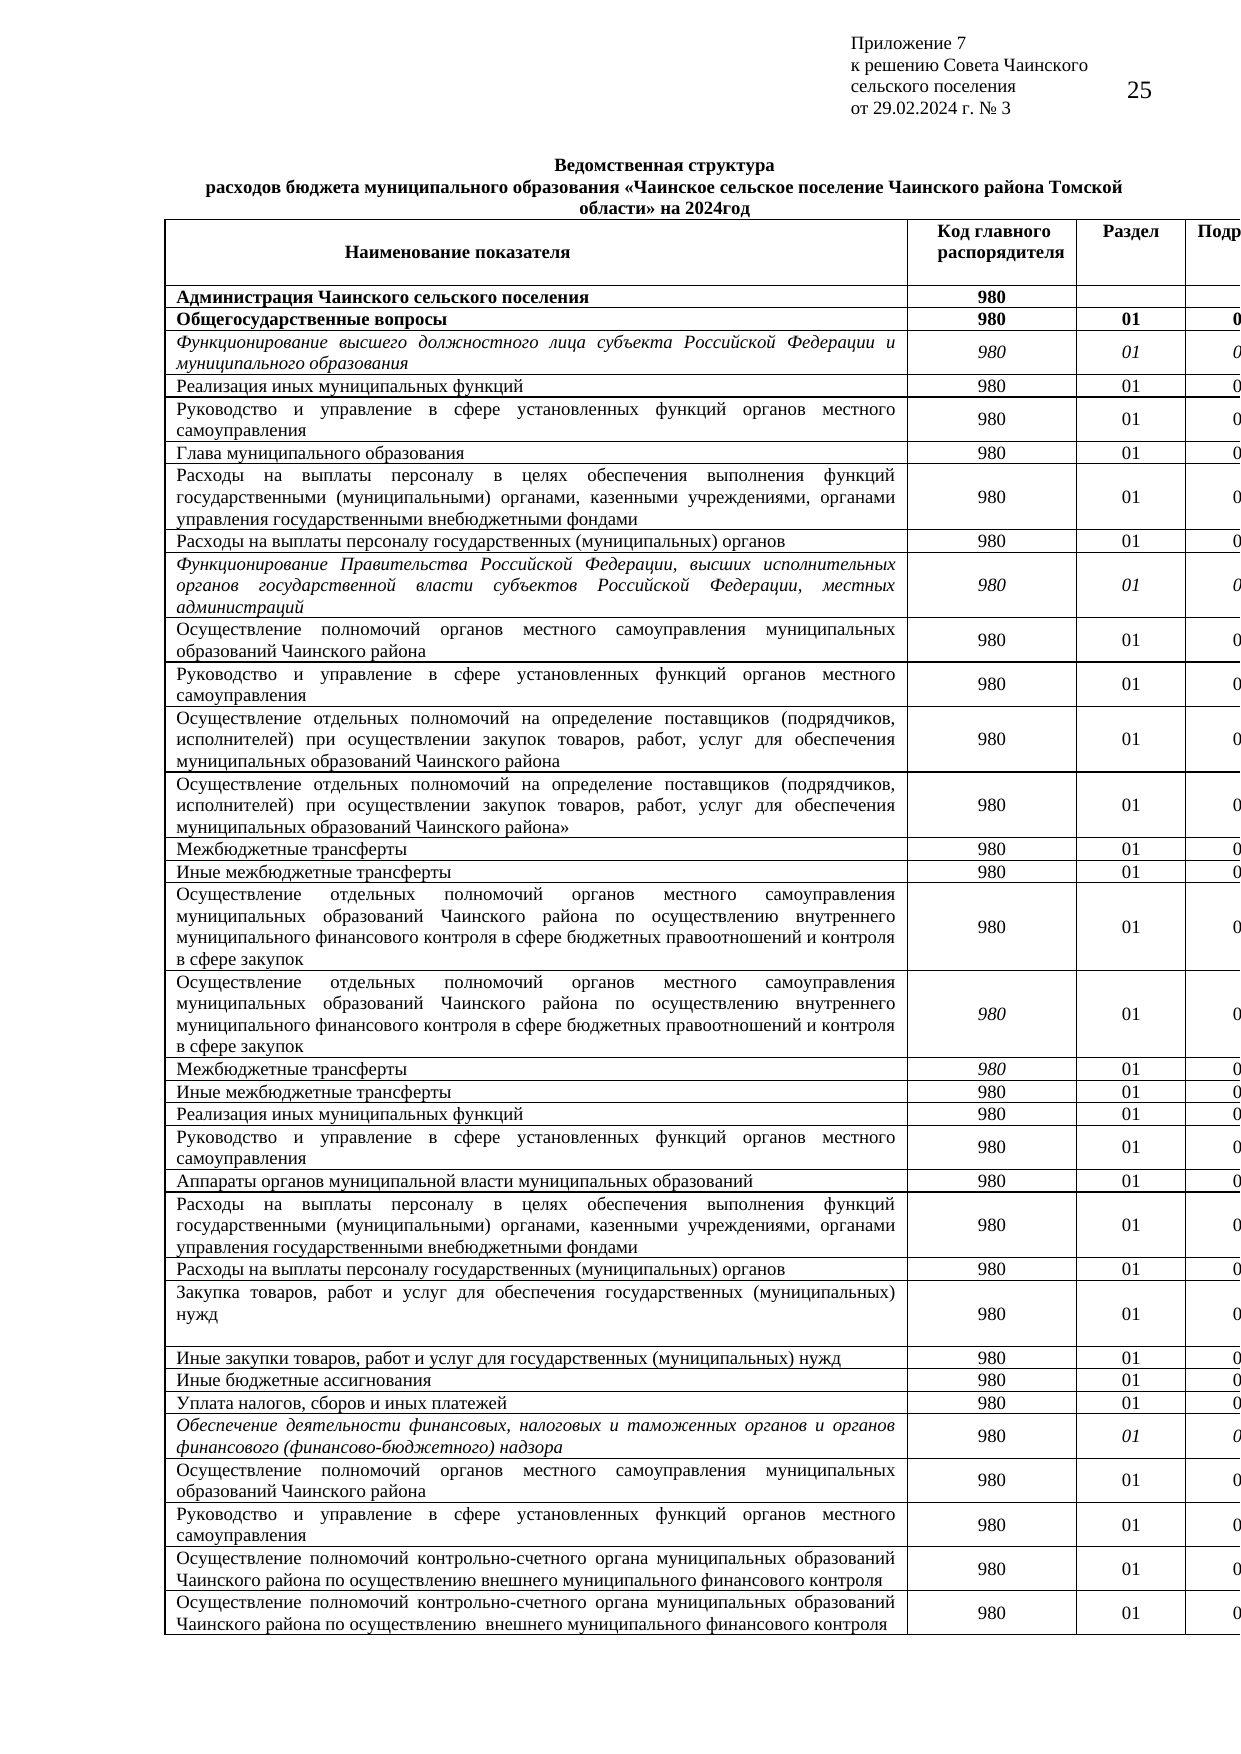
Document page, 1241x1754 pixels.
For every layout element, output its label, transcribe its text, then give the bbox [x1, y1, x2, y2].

table_cell 980 [908, 1392, 1076, 1413]
table_cell 980 [908, 838, 1076, 860]
table_cell 980 [908, 1081, 1076, 1102]
table_cell 01 [1077, 1058, 1185, 1079]
text расходов бюджета муниципального образования «Чаинское сельское поселение Чаинского района Томской области» на 2024год [177, 176, 1152, 219]
table_cell 01 [1077, 308, 1185, 330]
table_header Наименование показателя [166, 220, 907, 284]
table_cell Обеспечение деятельности финансовых, налоговых и таможенных органов и органов финансового (финансово-бюджетного) надзора [166, 1414, 907, 1457]
table_cell Осуществление полномочий контрольно-счетного органа муниципальных образований Чаинского района по осуществлению внешнего муниципального финансового контроля [166, 1547, 907, 1590]
table_cell 01 [1077, 375, 1185, 396]
table_cell Осуществление полномочий контрольно-счетного органа муниципальных образований Чаинского района по осуществлению внешнего муниципального финансового контроля [166, 1591, 907, 1634]
table_cell 980 [908, 286, 1076, 307]
table_cell 01 [1077, 1503, 1185, 1546]
table_cell 04 [1186, 1170, 1240, 1191]
table_cell 01 [1077, 1193, 1185, 1257]
table_cell 01 [1077, 1392, 1185, 1413]
table_cell 980 [908, 618, 1076, 661]
table_cell 04 [1186, 971, 1240, 1057]
table_cell 04 [1186, 773, 1240, 837]
table_cell 06 [1186, 1459, 1240, 1502]
table_cell 980 [908, 1058, 1076, 1079]
table_cell 980 [908, 1414, 1076, 1457]
table_header Приложение 7 к решению Совета Чаинского сельского поселения от 29.02.2024 г. № 3 [839, 32, 1133, 144]
table_cell Расходы на выплаты персоналу в целях обеспечения выполнения функций государственными (муниципальными) органами, казенными учреждениями, органами управления государственными внебюджетными фондами [166, 1193, 907, 1257]
table_cell 01 [1077, 530, 1185, 552]
table_cell Межбюджетные трансферты [166, 1058, 907, 1079]
table_cell Закупка товаров, работ и услуг для обеспечения государственных (муниципальных) нужд [166, 1281, 907, 1346]
table_cell Осуществление отдельных полномочий на определение поставщиков (подрядчиков, исполнителей) при осуществлении закупок товаров, работ, услуг для обеспечения муниципальных образований Чаинского района [166, 707, 907, 771]
table_cell Осуществление отдельных полномочий органов местного самоуправления муниципальных образований Чаинского района по осуществлению внутреннего муниципального финансового контроля в сфере бюджетных правоотношений и контроля в сфере закупок [166, 971, 907, 1057]
table_cell 04 [1186, 861, 1240, 882]
table_cell 980 [908, 1170, 1076, 1191]
table_cell Реализация иных муниципальных функций [166, 1103, 907, 1125]
table_cell 04 [1186, 707, 1240, 771]
table_cell 01 [1077, 398, 1185, 441]
table_cell Иные закупки товаров, работ и услуг для государственных (муниципальных) нужд [166, 1347, 907, 1368]
table_cell Аппараты органов муниципальной власти муниципальных образований [166, 1170, 907, 1191]
table_cell 01 [1077, 553, 1185, 617]
table_cell 980 [908, 553, 1076, 617]
table_cell Глава муниципального образования [166, 442, 907, 463]
table_header Код главного распорядителя [908, 220, 1076, 284]
table_cell Расходы на выплаты персоналу государственных (муниципальных) органов [166, 1258, 907, 1280]
table_cell 01 [1077, 1103, 1185, 1125]
table_cell 06 [1186, 1547, 1240, 1590]
table_header Подраздел [1186, 220, 1240, 284]
table_cell 980 [908, 308, 1076, 330]
table_cell Расходы на выплаты персоналу в целях обеспечения выполнения функций государственными (муниципальными) органами, казенными учреждениями, органами управления государственными внебюджетными фондами [166, 464, 907, 529]
table_cell 04 [1186, 883, 1240, 969]
table_cell 04 [1186, 1281, 1240, 1346]
table_cell Функционирование высшего должностного лица субъекта Российской Федерации и муниципального образования [166, 331, 907, 374]
table_cell Осуществление отдельных полномочий органов местного самоуправления муниципальных образований Чаинского района по осуществлению внутреннего муниципального финансового контроля в сфере бюджетных правоотношений и контроля в сфере закупок [166, 883, 907, 969]
table_cell 02 [1186, 464, 1240, 529]
table_cell 980 [908, 1369, 1076, 1391]
table_cell 06 [1186, 1414, 1240, 1457]
table_cell 04 [1186, 663, 1240, 706]
table_cell 980 [908, 1103, 1076, 1125]
table_cell 04 [1186, 838, 1240, 860]
table_cell Осуществление отдельных полномочий на определение поставщиков (подрядчиков, исполнителей) при осуществлении закупок товаров, работ, услуг для обеспечения муниципальных образований Чаинского района» [166, 773, 907, 837]
table_cell 01 [1077, 838, 1185, 860]
table_cell 01 [1077, 1547, 1185, 1590]
table_cell Осуществление полномочий органов местного самоуправления муниципальных образований Чаинского района [166, 618, 907, 661]
table_cell 01 [1077, 1414, 1185, 1457]
table_cell 980 [908, 883, 1076, 969]
table_cell 980 [908, 1591, 1076, 1634]
table_cell 01 [1077, 1459, 1185, 1502]
table_cell 01 [1077, 1347, 1185, 1368]
table_cell 980 [908, 375, 1076, 396]
table_cell 04 [1186, 1081, 1240, 1102]
table_cell 980 [908, 1193, 1076, 1257]
table_cell 01 [1077, 971, 1185, 1057]
table_cell Расходы на выплаты персоналу государственных (муниципальных) органов [166, 530, 907, 552]
table_header Раздел [1077, 220, 1185, 284]
table_cell 04 [1186, 1347, 1240, 1368]
table_cell Руководство и управление в сфере установленных функций органов местного самоуправления [166, 663, 907, 706]
table_cell 980 [908, 331, 1076, 374]
table_cell Осуществление полномочий органов местного самоуправления муниципальных образований Чаинского района [166, 1459, 907, 1502]
table_cell 02 [1186, 331, 1240, 374]
table_cell [1186, 286, 1240, 307]
table_cell 01 [1077, 1258, 1185, 1280]
table_cell 04 [1186, 618, 1240, 661]
table_cell 01 [1077, 1281, 1185, 1346]
table_cell 980 [908, 861, 1076, 882]
table_cell Иные межбюджетные трансферты [166, 861, 907, 882]
text Ведомственная структура [177, 154, 1152, 176]
table_cell 02 [1186, 442, 1240, 463]
table_cell 04 [1186, 1193, 1240, 1257]
table_cell 01 [1077, 618, 1185, 661]
table_cell Общегосударственные вопросы [166, 308, 907, 330]
table_cell 04 [1186, 1369, 1240, 1391]
table_cell 980 [908, 1126, 1076, 1169]
table_cell Иные межбюджетные трансферты [166, 1081, 907, 1102]
table_cell 01 [1077, 861, 1185, 882]
table_cell 04 [1186, 1258, 1240, 1280]
table_cell 00 [1186, 308, 1240, 330]
table_cell 980 [908, 1503, 1076, 1546]
table_cell 980 [908, 971, 1076, 1057]
table_cell 01 [1077, 1170, 1185, 1191]
table_cell 04 [1186, 553, 1240, 617]
table_cell 980 [908, 530, 1076, 552]
table_cell 980 [908, 464, 1076, 529]
table_cell 01 [1077, 331, 1185, 374]
table_cell 04 [1186, 1392, 1240, 1413]
table_cell 980 [908, 1281, 1076, 1346]
table_cell 980 [908, 1258, 1076, 1280]
table_cell 02 [1186, 530, 1240, 552]
table_cell Руководство и управление в сфере установленных функций органов местного самоуправления [166, 1126, 907, 1169]
table_cell Администрация Чаинского сельского поселения [166, 286, 907, 307]
table_cell Руководство и управление в сфере установленных функций органов местного самоуправления [166, 1503, 907, 1546]
table_cell 02 [1186, 398, 1240, 441]
table_cell 980 [908, 707, 1076, 771]
table_cell 980 [908, 1347, 1076, 1368]
table_cell Иные бюджетные ассигнования [166, 1369, 907, 1391]
table_cell 01 [1077, 773, 1185, 837]
table_cell 01 [1077, 1369, 1185, 1391]
table_cell 01 [1077, 464, 1185, 529]
table_cell 06 [1186, 1503, 1240, 1546]
table_cell Руководство и управление в сфере установленных функций органов местного самоуправления [166, 398, 907, 441]
table_cell Функционирование Правительства Российской Федерации, высших исполнительных органов государственной власти субъектов Российской Федерации, местных администраций [166, 553, 907, 617]
table_cell Уплата налогов, сборов и иных платежей [166, 1392, 907, 1413]
table_cell Реализация иных муниципальных функций [166, 375, 907, 396]
table_cell 980 [908, 442, 1076, 463]
table_cell 01 [1077, 883, 1185, 969]
table_cell 01 [1077, 663, 1185, 706]
table_cell 04 [1186, 1126, 1240, 1169]
table_cell 06 [1186, 1591, 1240, 1634]
table_cell 01 [1077, 442, 1185, 463]
table_cell 02 [1186, 375, 1240, 396]
table_cell 980 [908, 663, 1076, 706]
table_cell 980 [908, 773, 1076, 837]
table_cell 01 [1077, 1126, 1185, 1169]
table_cell 980 [908, 1459, 1076, 1502]
table_cell 04 [1186, 1058, 1240, 1079]
table_cell 980 [908, 398, 1076, 441]
table_cell 01 [1077, 707, 1185, 771]
table_cell 04 [1186, 1103, 1240, 1125]
table_cell Межбюджетные трансферты [166, 838, 907, 860]
table_cell 01 [1077, 1591, 1185, 1634]
table_cell 01 [1077, 1081, 1185, 1102]
table_cell [1077, 286, 1185, 307]
table_cell 980 [908, 1547, 1076, 1590]
